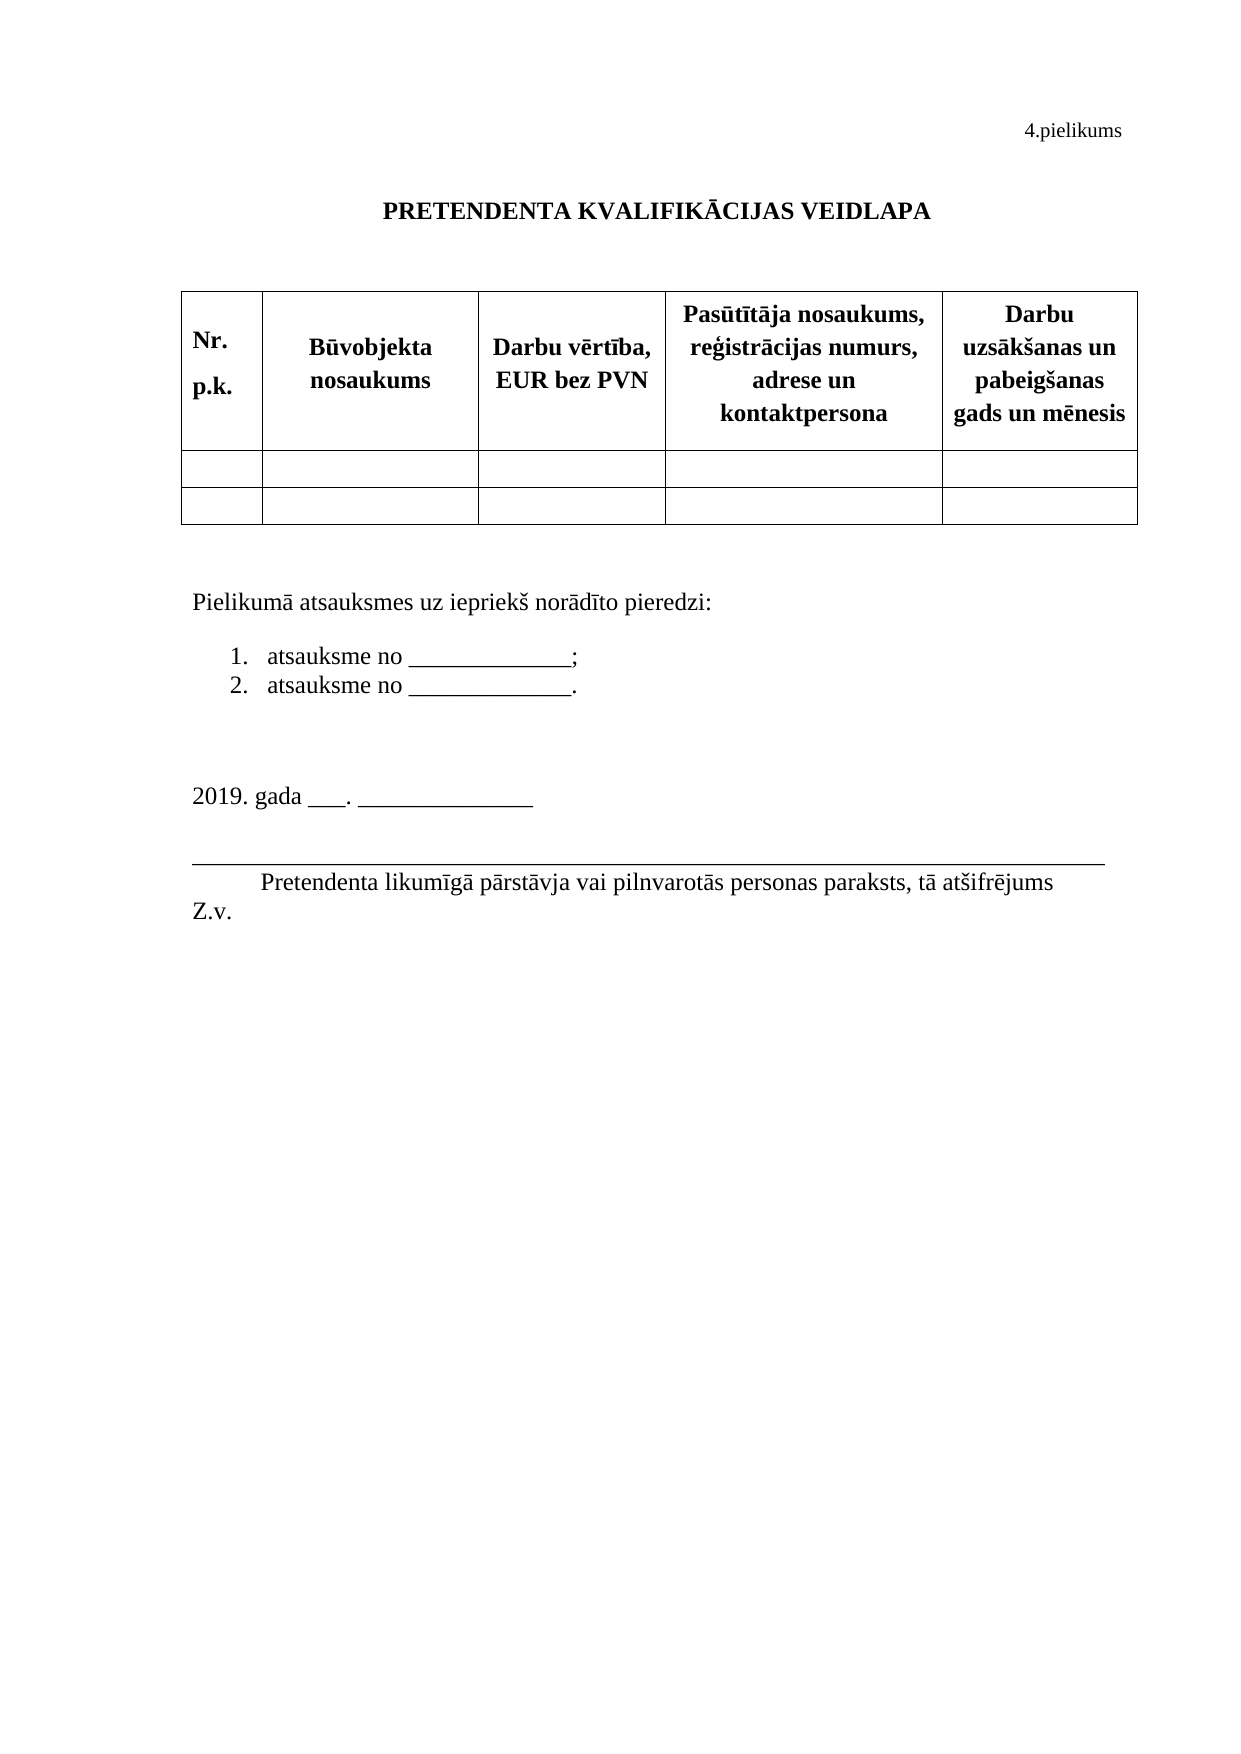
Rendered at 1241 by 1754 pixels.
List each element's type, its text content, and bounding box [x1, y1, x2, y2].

table_cell [182, 451, 262, 487]
text Z.v. [192, 896, 1122, 925]
table_cell [943, 488, 1137, 524]
table_cell [479, 451, 665, 487]
table_header Darbu uzsākšanas un pabeigšanas gads un mēnesis [943, 292, 1137, 450]
text Pielikumā atsauksmes uz iepriekš norādīto pieredzi: [192, 587, 1122, 616]
text 2019. gada ___. ______________ [192, 781, 1122, 810]
list atsauksme no _____________; [229, 641, 1122, 670]
text _________________________________________________________________________ [192, 839, 1122, 867]
table_cell [263, 451, 478, 487]
table_cell [666, 488, 942, 524]
table_cell [479, 488, 665, 524]
table_cell [943, 451, 1137, 487]
text PRETENDENTA KVALIFIKĀCIJAS VEIDLAPA [192, 196, 1122, 225]
table_header Darbu vērtība bez PVN [479, 292, 665, 450]
text 4.pielikums [192, 118, 1122, 142]
list atsauksme no _____________. [229, 670, 1122, 699]
table_header Pasūtītāja nosaukums, reģistrācijas numurs, adrese un kontaktpersona [666, 292, 942, 450]
text Pretendenta likumīgā pārstāvja vai pilnvarotās personas paraksts, tā atšifrējums [192, 867, 1122, 896]
table_cell [182, 488, 262, 524]
table_cell [666, 451, 942, 487]
table_cell [263, 488, 478, 524]
table_header Nr. p.k. [182, 292, 262, 450]
table_header Būvobjekta nosaukums [263, 292, 478, 450]
